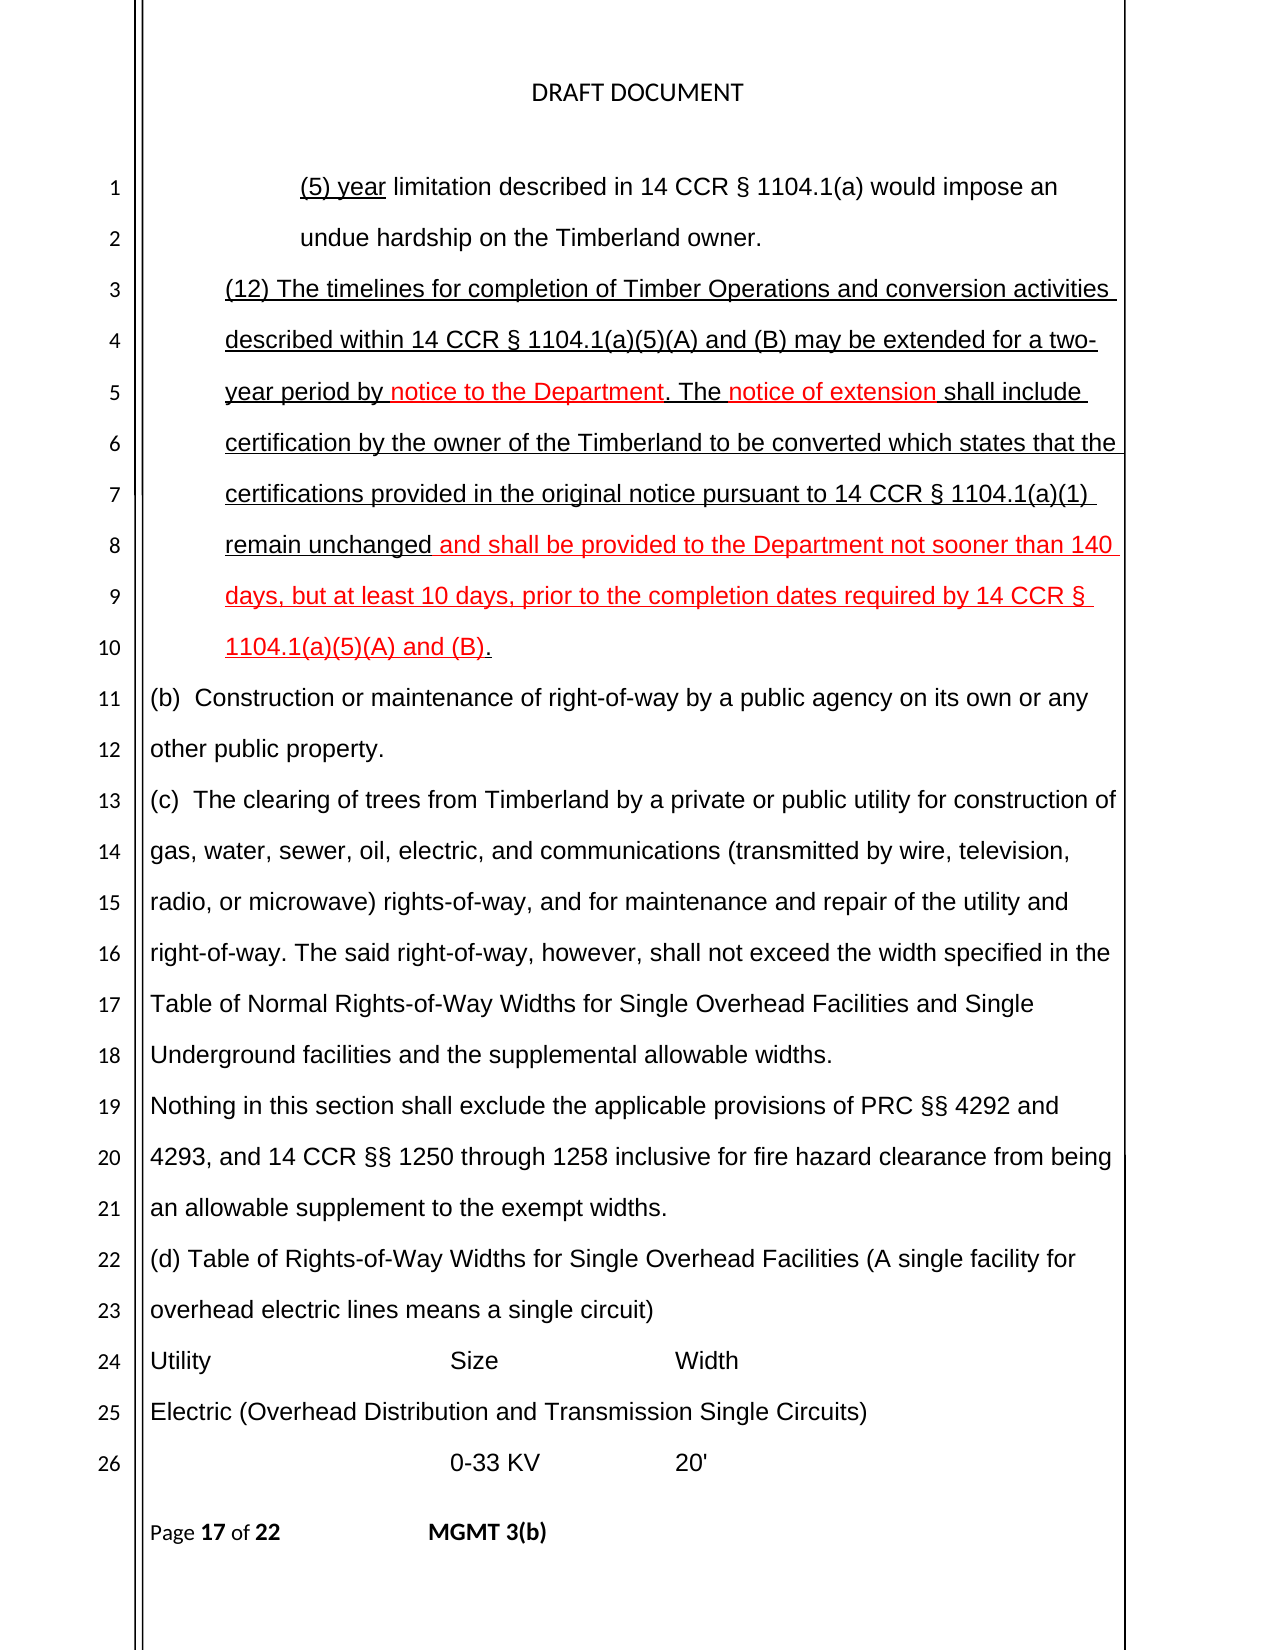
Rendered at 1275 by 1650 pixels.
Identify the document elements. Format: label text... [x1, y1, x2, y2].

text (d) Table of Rights-of-Way Widths for Single Overhead Facilities (A single facility for overhead electric lines means a single circuit) [150, 1222, 1125, 1324]
text (12) The timelines for completion of Timber Operations and conversion activities described within 14 CCR § 1104.1(a)(5)(A) and (B) may be extended for a two-year period by notice to the Department. The notice of extension shall include certification by the owner of the Timberland to be converted which states that the certifications provided in the original notice pursuant to 14 CCR § 1104.1(a)(1) remain unchanged and shall be provided to the Department not sooner than 140 days, but at least 10 days, prior to the completion dates required by 14 CCR § 1104.1(a)(5)(A) and (B). [225, 252, 1125, 660]
text (b) Construction or maintenance of right-of-way by a public agency on its own or any other public property. [150, 660, 1125, 762]
text Nothing in this section shall exclude the applicable provisions of PRC §§ 4292 and 4293, and 14 CCR §§ 1250 through 1258 inclusive for fire hazard clearance from being an allowable supplement to the exempt widths. [150, 1069, 1125, 1222]
text Utility Size Width [150, 1324, 1125, 1375]
text 0-33 KV 20' [150, 1426, 1125, 1477]
text Electric (Overhead Distribution and Transmission Single Circuits) [150, 1375, 1125, 1426]
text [300, 150, 1125, 252]
text (c) The clearing of trees from Timberland by a private or public utility for construction of gas, water, sewer, oil, electric, and communications (transmitted by wire, television, radio, or microwave) rights-of-way, and for maintenance and repair of the utility and right-of-way. The said right-of-way, however, shall not exceed the width specified in the Table of Normal Rights-of-Way Widths for Single Overhead Facilities and Single Underground facilities and the supplemental allowable widths. [150, 762, 1125, 1069]
